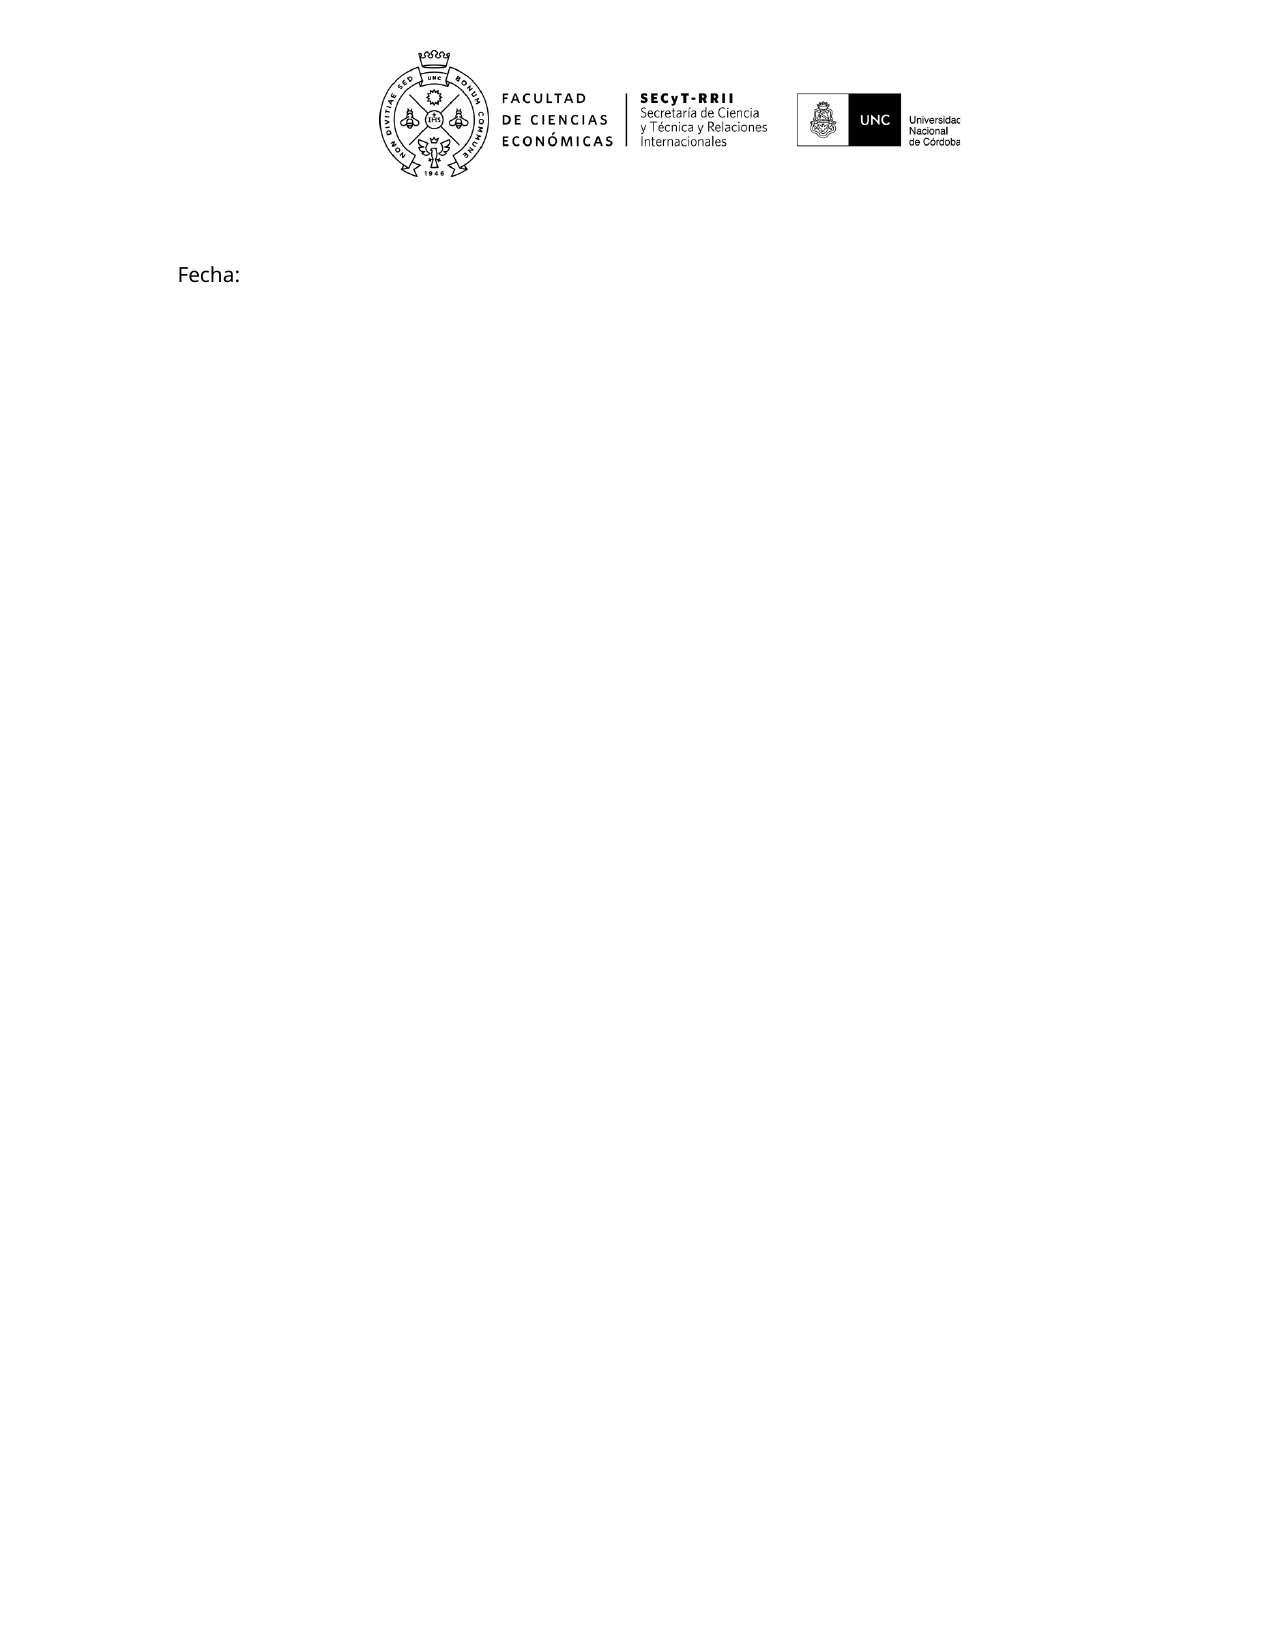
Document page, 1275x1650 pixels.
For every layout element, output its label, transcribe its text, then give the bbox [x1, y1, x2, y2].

text Fecha: [177, 261, 1098, 289]
picture [379, 50, 961, 177]
